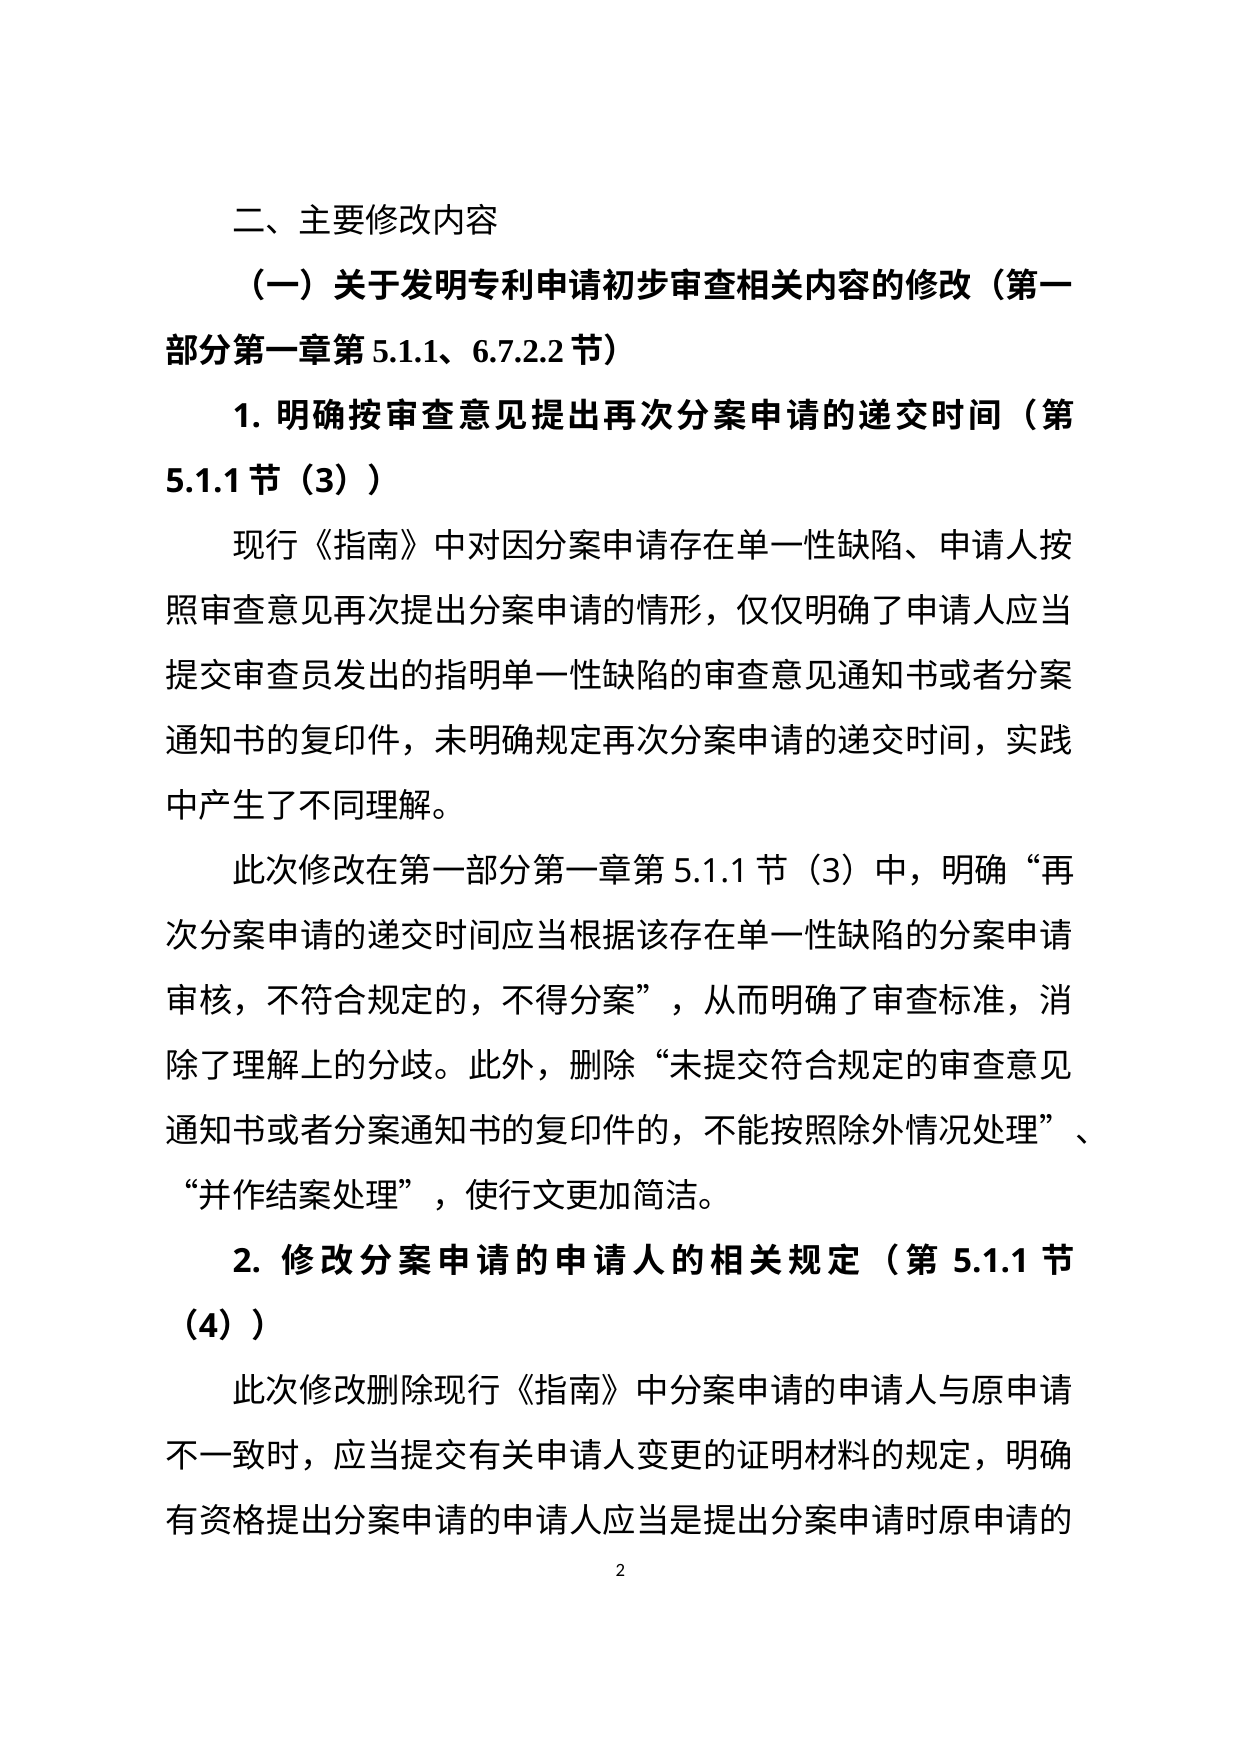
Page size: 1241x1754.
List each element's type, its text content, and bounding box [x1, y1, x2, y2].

text 此次修改在第一部分第一章第节（3）中，明确“再次分案申请的递交时间应当根据该存在单一性缺陷的分案申请审核，不符合规定的，不得分案”，从而明确了审查标准，消除了理解上的分歧。此外，删除“未提交符合规定的审查意见通知书或者分案通知书的复印件的，不能按照除外情况处理”、“并作结案处理”，使行文更加简洁。 [165, 836, 1075, 1226]
text 现行《指南》中对因分案申请存在单一性缺陷、申请人按照审查意见再次提出分案申请的情形，仅仅明确了申请人应当提交审查员发出的指明单一性缺陷的审查意见通知书或者分案通知书的复印件，未明确规定再次分案申请的递交时间，实践中产生了不同理解。 [165, 511, 1075, 836]
text （一）关于发明专利申请初步审查相关内容的修改（第一部分第一章第5.1.1、6.7.2.2节） [165, 251, 1075, 381]
text 2. 修改分案申请的申请人的相关规定（第节（4）） [165, 1226, 1075, 1356]
text 1. 明确按审查意见提出再次分案申请的递交时间（第节（3）） [165, 381, 1075, 511]
subtitle 二、主要修改内容 [165, 186, 1075, 251]
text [165, 1356, 1075, 1551]
